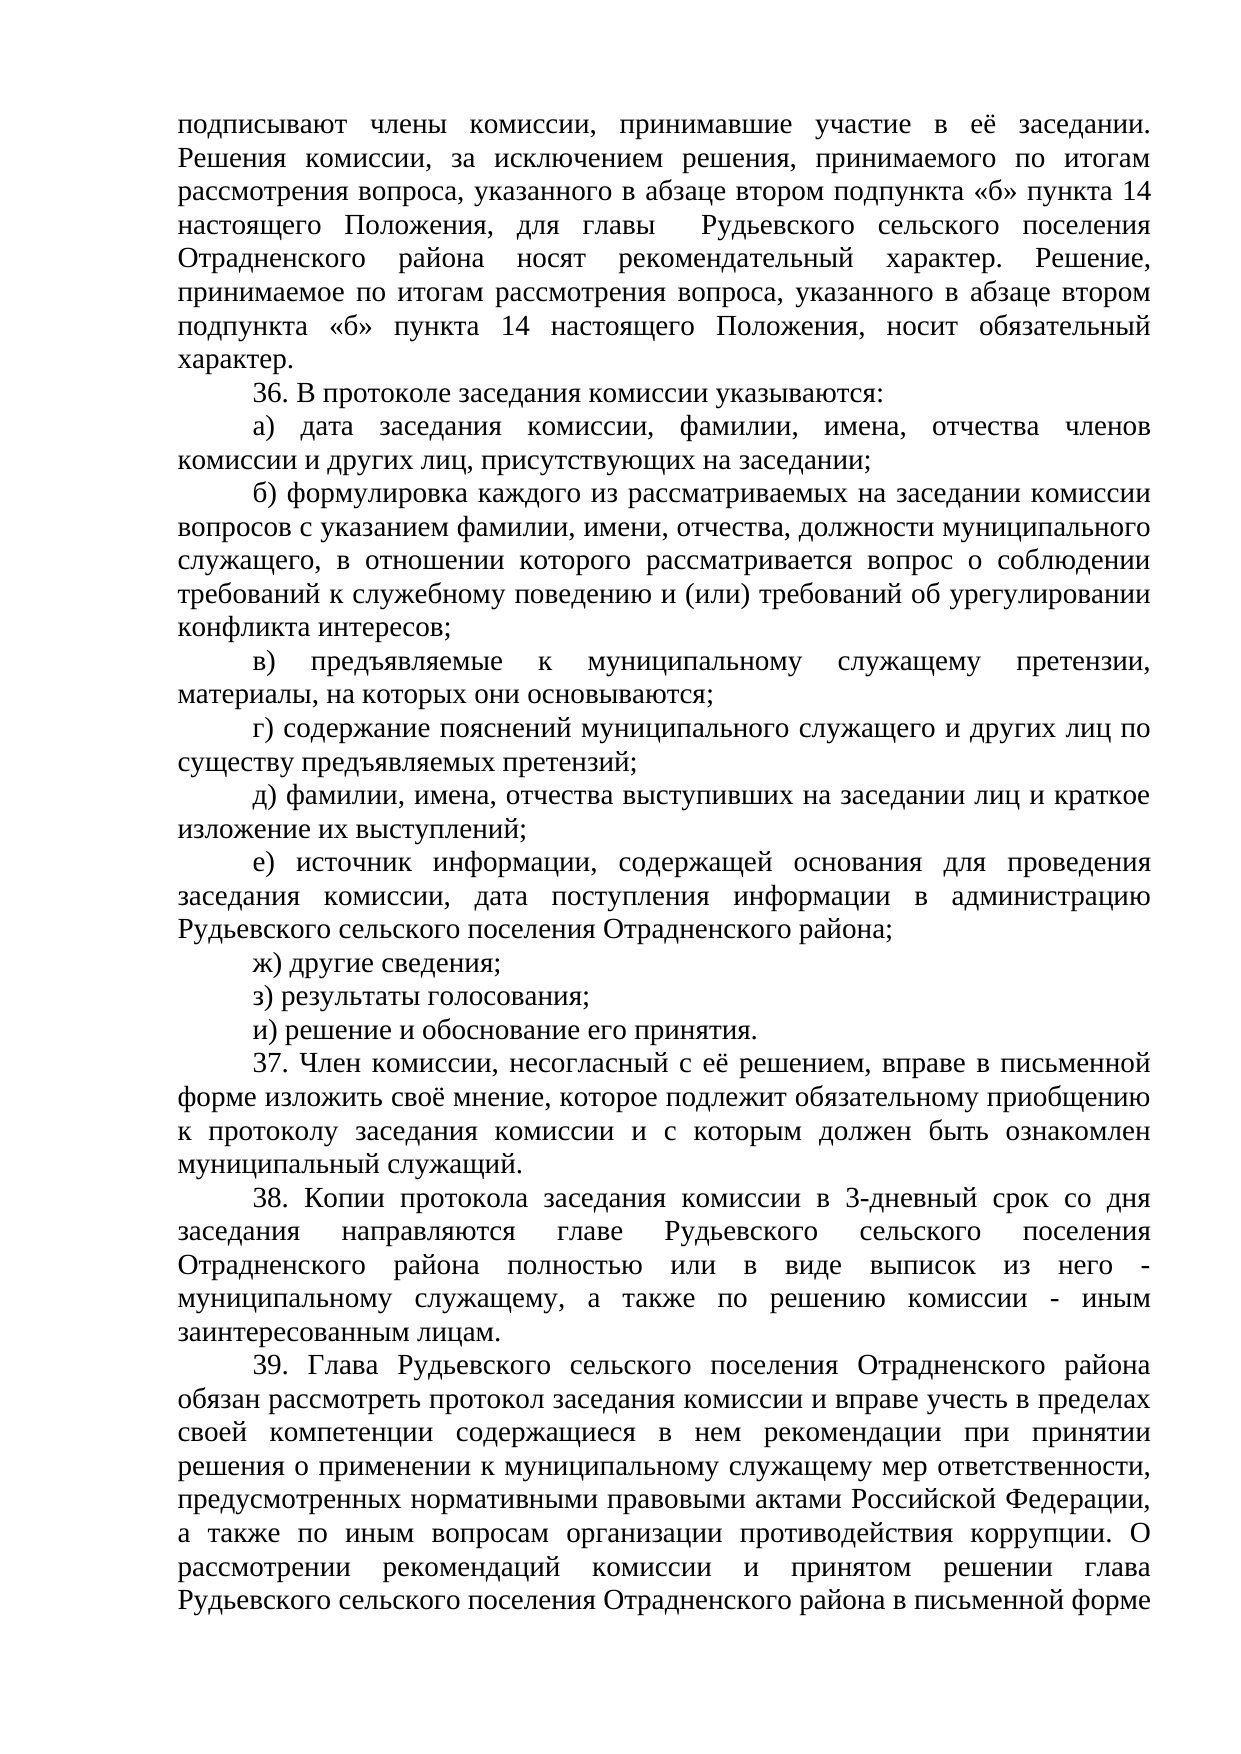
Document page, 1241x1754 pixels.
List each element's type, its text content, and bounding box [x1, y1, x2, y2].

text е) источник информации, содержащей основания для проведения заседания комиссии, дата поступления информации в администрацию Рудьевского сельского поселения Отрадненского района; [177, 844, 1152, 945]
text д) фамилии, имена, отчества выступивших на заседании лиц и краткое изложение их выступлений; [177, 777, 1152, 844]
text б) формулировка каждого из рассматриваемых на заседании комиссии вопросов с указанием фамилии, имени, отчества, должности муниципального служащего, в отношении которого рассматривается вопрос о соблюдении требований к служебному поведению и (или) требований об урегулировании конфликта интересов; [177, 475, 1152, 643]
text 37. Член комиссии, несогласный с её решением, вправе в письменной форме изложить своё мнение, которое подлежит обязательному приобщению к протоколу заседания комиссии и с которым должен быть ознакомлен муниципальный служащий. [177, 1046, 1152, 1180]
text 36. В протоколе заседания комиссии указываются: [177, 375, 1152, 408]
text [177, 106, 1152, 375]
text в) предъявляемые к муниципальному служащему претензии, материалы, на которых они основываются; [177, 643, 1152, 710]
text ж) другие сведения; [177, 945, 1152, 978]
text г) содержание пояснений муниципального служащего и других лиц по существу предъявляемых претензий; [177, 710, 1152, 777]
text з) результаты голосования; [177, 978, 1152, 1012]
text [177, 1347, 1152, 1616]
text 38. Копии протокола заседания комиссии в 3-дневный срок со дня заседания направляются главе Рудьевского сельского поселения Отрадненского района полностью или в виде выписок из него - муниципальному служащему, а также по решению комиссии - иным заинтересованным лицам. [177, 1180, 1152, 1347]
text а) дата заседания комиссии, фамилии, имена, отчества членов комиссии и других лиц, присутствующих на заседании; [177, 408, 1152, 475]
text и) решение и обоснование его принятия. [177, 1012, 1152, 1046]
